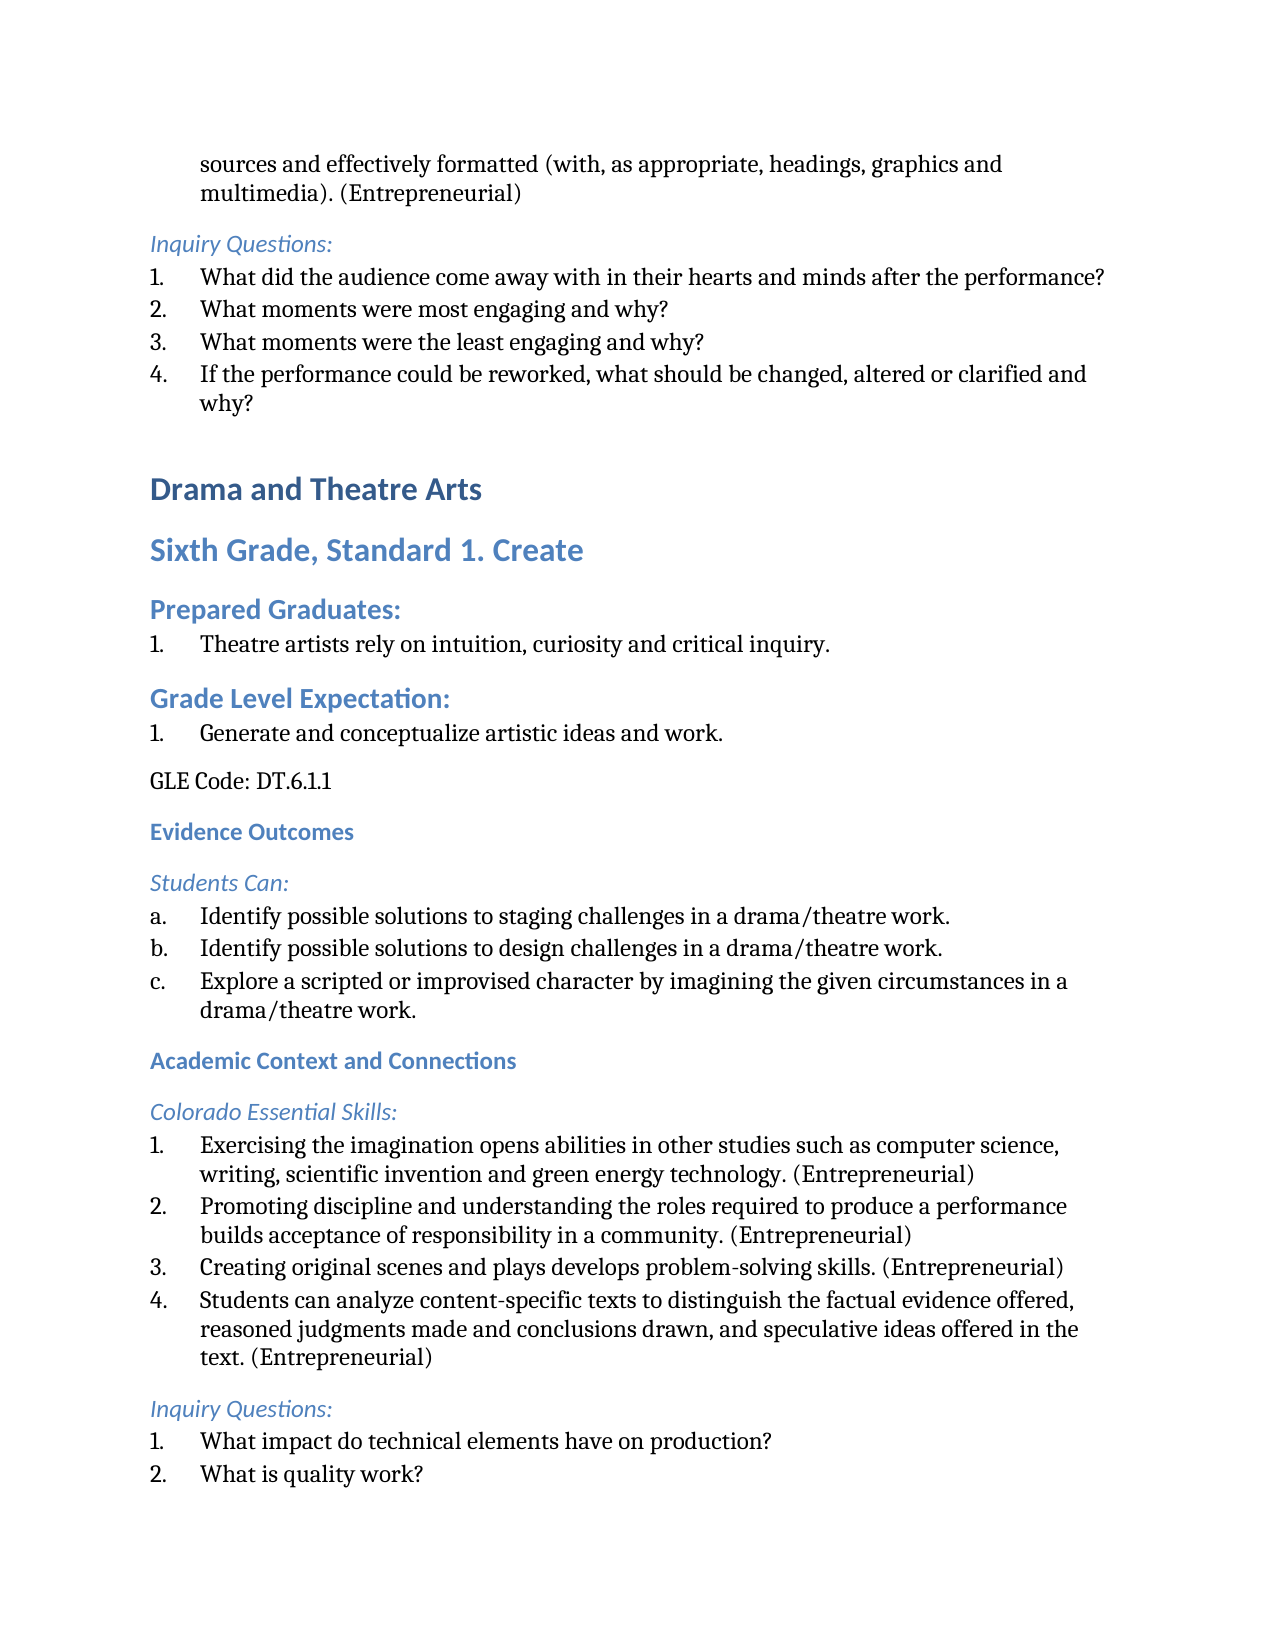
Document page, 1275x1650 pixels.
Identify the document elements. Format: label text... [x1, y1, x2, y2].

list What moments were the least engaging and why? [150, 328, 1125, 356]
list Identify possible solutions to staging challenges in a drama/theatre work. [150, 902, 1125, 931]
subtitle Grade Level Expectation: [150, 680, 1125, 715]
list What did the audience come away with in their hearts and minds after the performance? [150, 263, 1125, 291]
text GLE Code: DT.6.1.1 [150, 767, 1125, 795]
list Generate and conceptualize artistic ideas and work. [150, 719, 1125, 748]
subtitle Drama and Theatre Arts [150, 468, 1125, 508]
list Exercising the imagination opens abilities in other studies such as computer science, writing, scientific invention and green energy technology. (Entrepreneurial) [150, 1131, 1125, 1188]
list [150, 150, 1125, 207]
subtitle Sixth Grade, Standard 1. Create [150, 529, 1125, 570]
list Theatre artists rely on intuition, curiosity and critical inquiry. [150, 630, 1125, 659]
list What impact do technical elements have on production? [150, 1427, 1125, 1456]
subtitle Evidence Outcomes [150, 816, 1125, 847]
list Promoting discipline and understanding the roles required to produce a performance builds acceptance of responsibility in a community. (Entrepreneurial) [150, 1192, 1125, 1249]
list Identify possible solutions to design challenges in a drama/theatre work. [150, 934, 1125, 963]
subtitle Academic Context and Connections [150, 1045, 1125, 1076]
subtitle Students Can: [150, 867, 1125, 898]
list If the performance could be reworked, what should be changed, altered or clarified and why? [150, 360, 1125, 418]
subtitle Prepared Graduates: [150, 591, 1125, 626]
subtitle Colorado Essential Skills: [150, 1096, 1125, 1127]
list What moments were most engaging and why? [150, 295, 1125, 324]
list What is quality work? [150, 1459, 1125, 1488]
list Students can analyze content-specific texts to distinguish the factual evidence offered, reasoned judgments made and conclusions drawn, and speculative ideas offered in the text. (Entrepreneurial) [150, 1286, 1125, 1372]
list Creating original scenes and plays develops problem-solving skills. (Entrepreneurial) [150, 1253, 1125, 1282]
subtitle Inquiry Questions: [150, 228, 1125, 259]
subtitle Inquiry Questions: [150, 1393, 1125, 1423]
list Explore a scripted or improvised character by imagining the given circumstances in a drama/theatre work. [150, 967, 1125, 1024]
